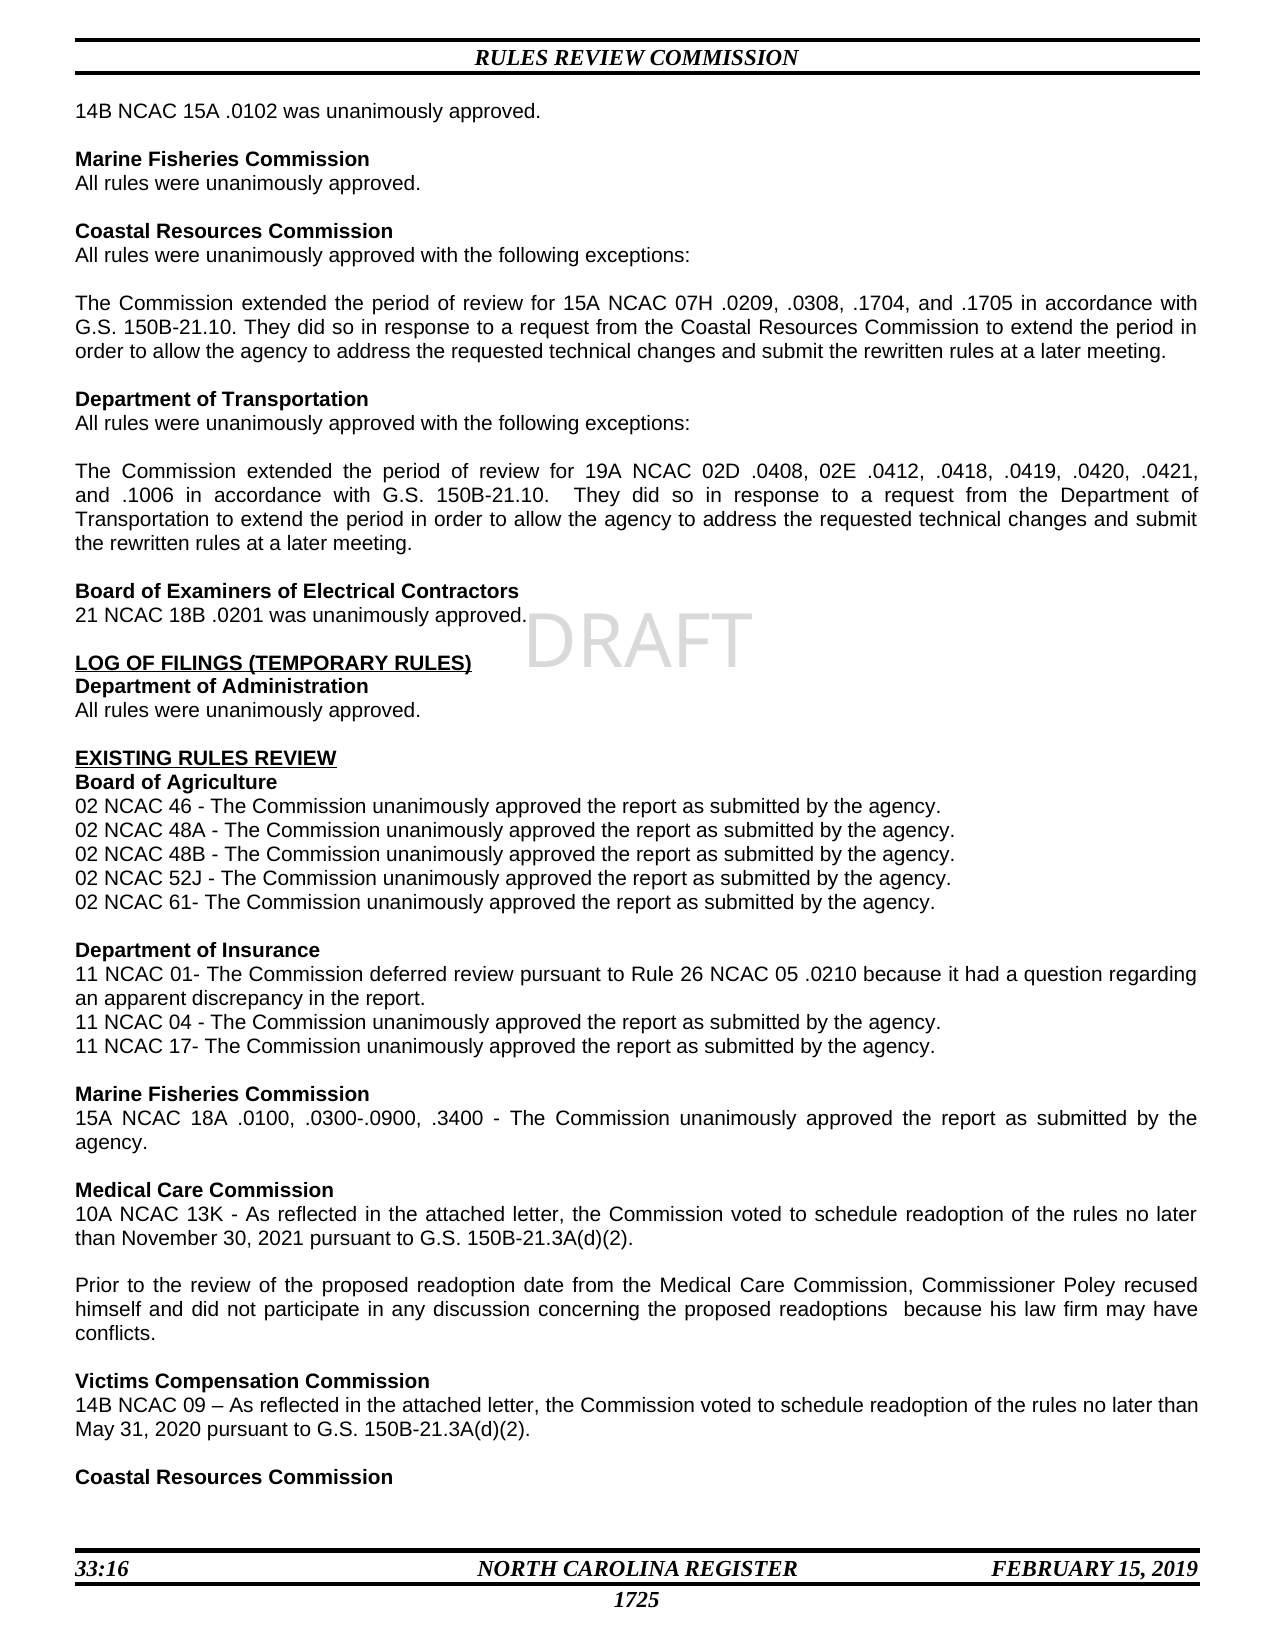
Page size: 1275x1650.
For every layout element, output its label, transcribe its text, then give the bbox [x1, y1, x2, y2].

text 21 NCAC 18B .0201 was unanimously approved. [75, 602, 1200, 626]
text Department of Transportation [75, 387, 1200, 411]
text All rules were unanimously approved. [75, 171, 1200, 195]
text 15A NCAC 18A .0100, .0300-.0900, .3400 - The Commission unanimously approved the report as submitted by the agency. [75, 1106, 1200, 1153]
text Medical Care Commission [75, 1177, 1200, 1201]
text 10A NCAC 13K - As reflected in the attached letter, the Commission voted to schedule readoption of the rules no later than November 30, 2021 pursuant to G.S. 150B-21.3A(d)(2). [75, 1201, 1200, 1249]
text LOG OF FILINGS (TEMPORARY RULES) [75, 650, 1200, 674]
text 11 NCAC 04 - The Commission unanimously approved the report as submitted by the agency. [75, 1010, 1200, 1034]
text Prior to the review of the proposed readoption date from the Medical Care Commission, Commissioner Poley recused himself and did not participate in any discussion concerning the proposed readoptions because his law firm may have conflicts. [75, 1273, 1200, 1345]
text Board of Agriculture [75, 770, 1200, 794]
text The Commission extended the period of review for 15A NCAC 07H .0209, .0308, .1704, and .1705 in accordance with G.S. 150B-21.10. They did so in response to a request from the Coastal Resources Commission to extend the period in order to allow the agency to address the requested technical changes and submit the rewritten rules at a later meeting. [75, 291, 1200, 363]
text 11 NCAC 01- The Commission deferred review pursuant to Rule 26 NCAC 05 .0210 because it had a question regarding an apparent discrepancy in the report. [75, 962, 1200, 1010]
text Department of Administration [75, 674, 1200, 698]
text EXISTING RULES REVIEW [75, 746, 1200, 770]
text Department of Insurance [75, 938, 1200, 962]
text The Commission extended the period of review for 19A NCAC 02D .0408, 02E .0412, .0418, .0419, .0420, .0421, and .1006 in accordance with G.S. 150B-21.10. They did so in response to a request from the Department of Transportation to extend the period in order to allow the agency to address the requested technical changes and submit the rewritten rules at a later meeting. [75, 459, 1200, 554]
text 02 NCAC 61- The Commission unanimously approved the report as submitted by the agency. [75, 890, 1200, 914]
text Coastal Resources Commission [75, 219, 1200, 243]
text Victims Compensation Commission [75, 1369, 1200, 1393]
text 02 NCAC 46 - The Commission unanimously approved the report as submitted by the agency. [75, 794, 1200, 818]
text Board of Examiners of Electrical Contractors [75, 578, 1200, 602]
text All rules were unanimously approved with the following exceptions: [75, 411, 1200, 435]
text Coastal Resources Commission [75, 1465, 1200, 1489]
text 14B NCAC 15A .0102 was unanimously approved. [75, 99, 1200, 123]
text 11 NCAC 17- The Commission unanimously approved the report as submitted by the agency. [75, 1034, 1200, 1058]
text Marine Fisheries Commission [75, 1082, 1200, 1106]
text All rules were unanimously approved with the following exceptions: [75, 243, 1200, 267]
text All rules were unanimously approved. [75, 698, 1200, 722]
text Marine Fisheries Commission [75, 147, 1200, 171]
text 02 NCAC 48A - The Commission unanimously approved the report as submitted by the agency. [75, 818, 1200, 842]
text 02 NCAC 52J - The Commission unanimously approved the report as submitted by the agency. [75, 866, 1200, 890]
text 14B NCAC 09 – As reflected in the attached letter, the Commission voted to schedule readoption of the rules no later than May 31, 2020 pursuant to G.S. 150B-21.3A(d)(2). [75, 1393, 1200, 1441]
text 02 NCAC 48B - The Commission unanimously approved the report as submitted by the agency. [75, 842, 1200, 866]
